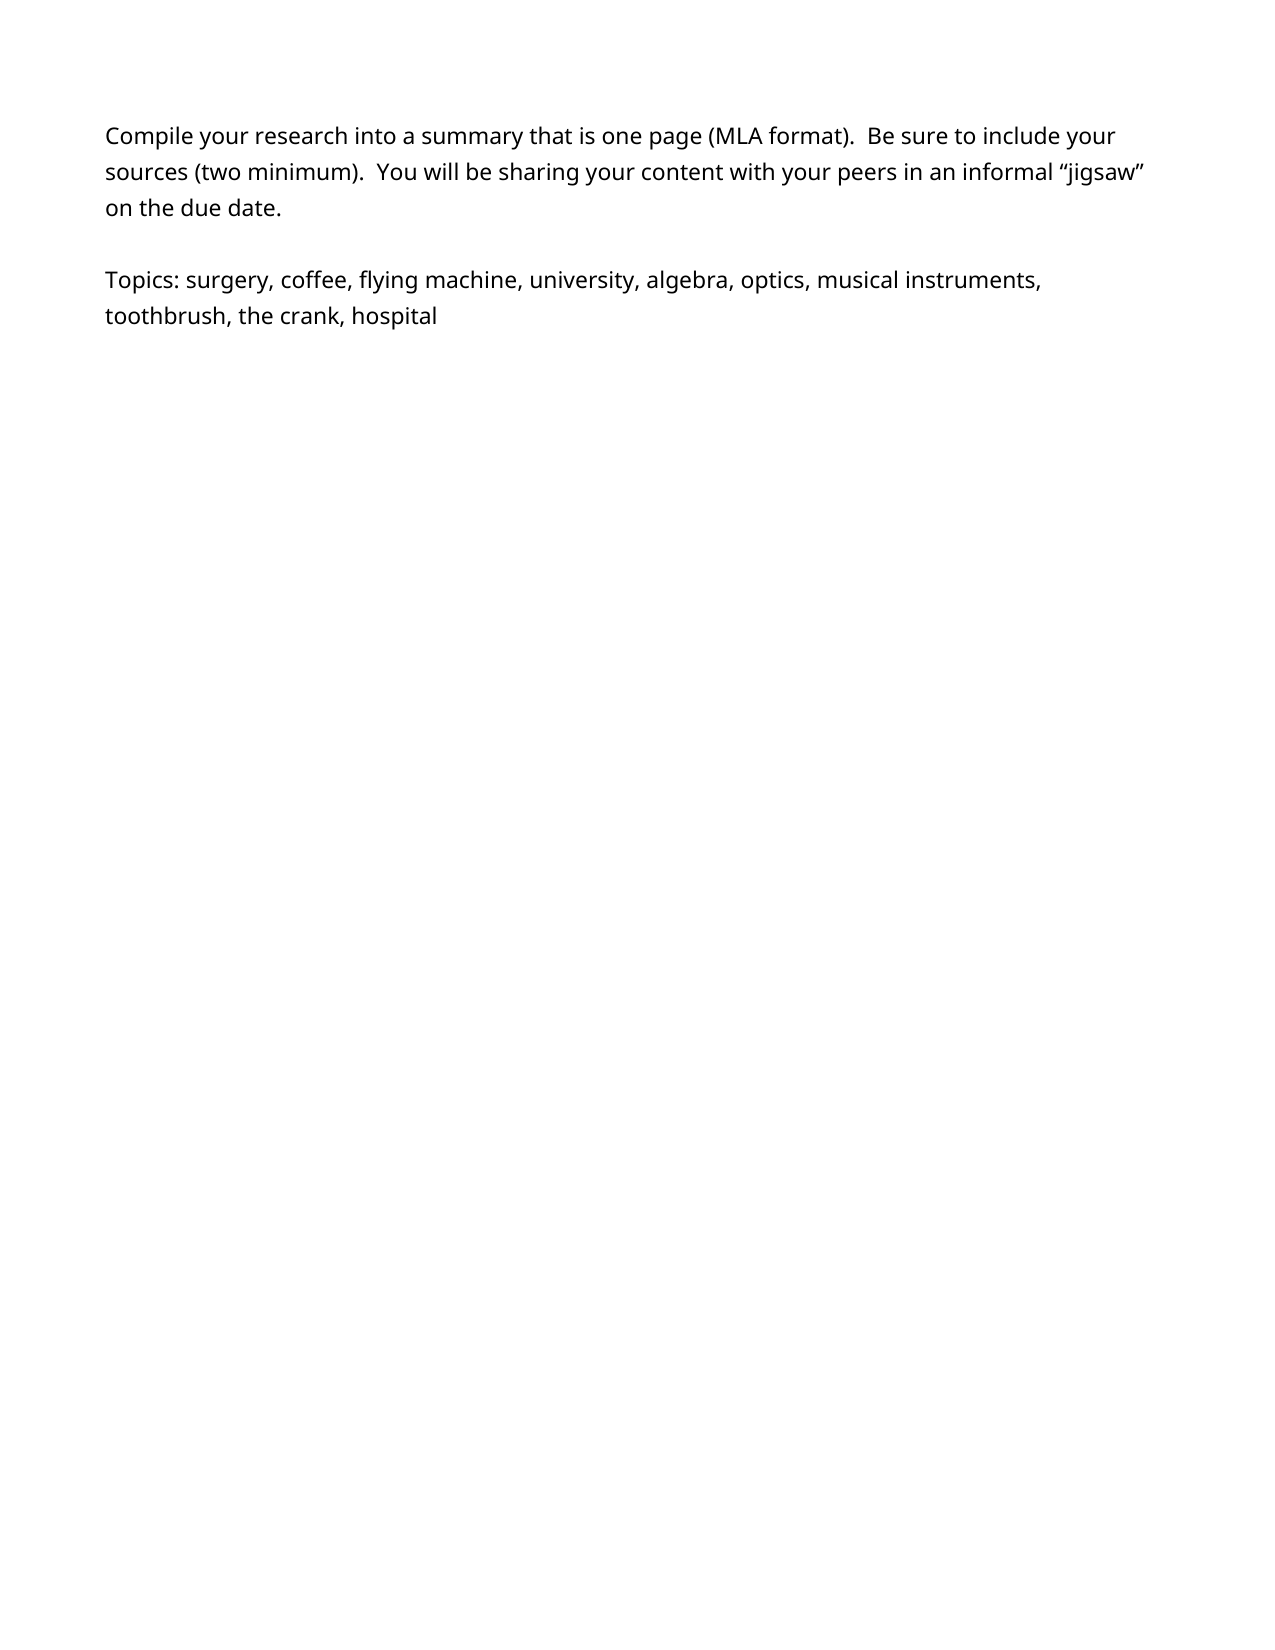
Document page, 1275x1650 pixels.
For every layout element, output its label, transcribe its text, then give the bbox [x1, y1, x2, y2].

text Topics: surgery, coffee, flying machine, university, algebra, optics, musical instruments, toothbrush, the crank, hospital [105, 264, 1155, 331]
text Compile your research into a summary that is one page (MLA format). Be sure to include your sources (two minimum). You will be sharing your content with your peers in an informal “jigsaw” on the due date. [105, 120, 1155, 223]
